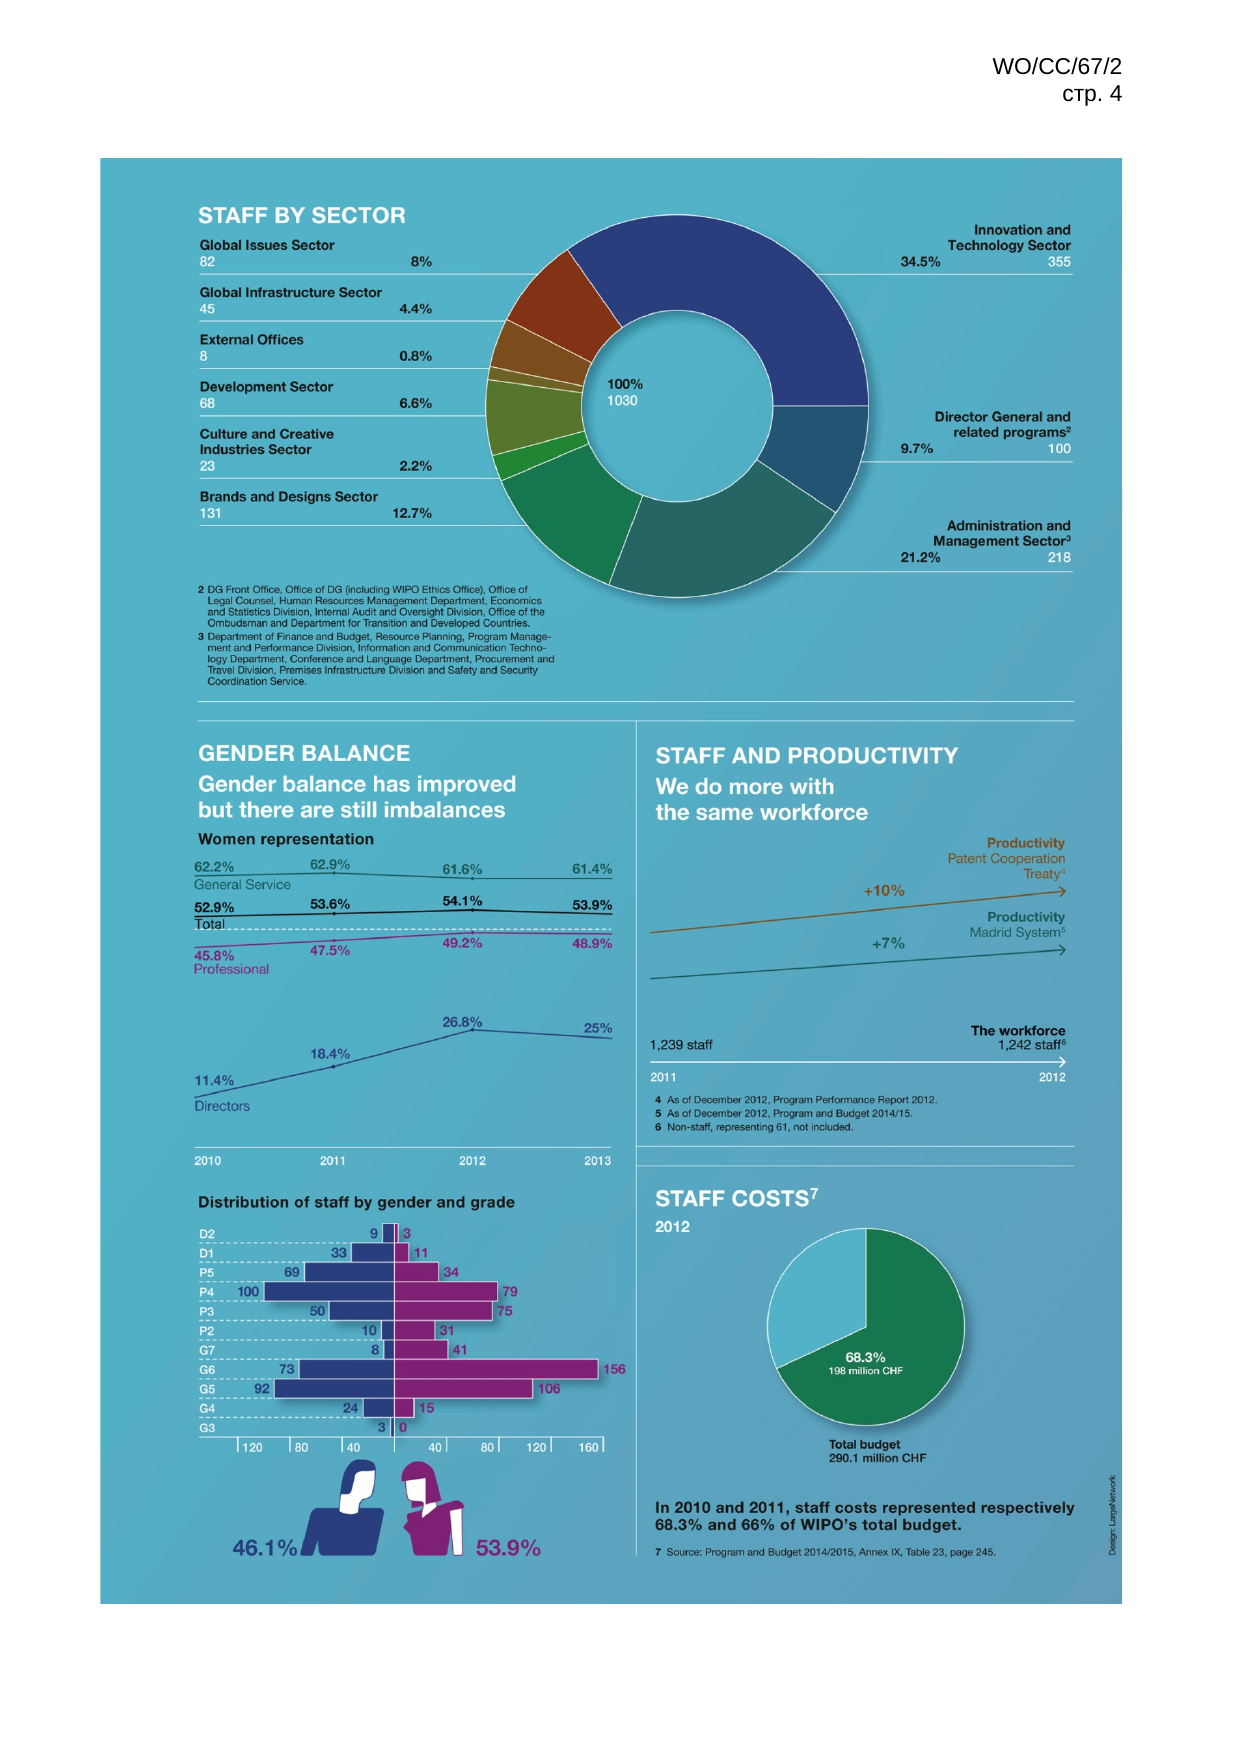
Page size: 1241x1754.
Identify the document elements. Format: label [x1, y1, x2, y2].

picture [100, 158, 1123, 1604]
